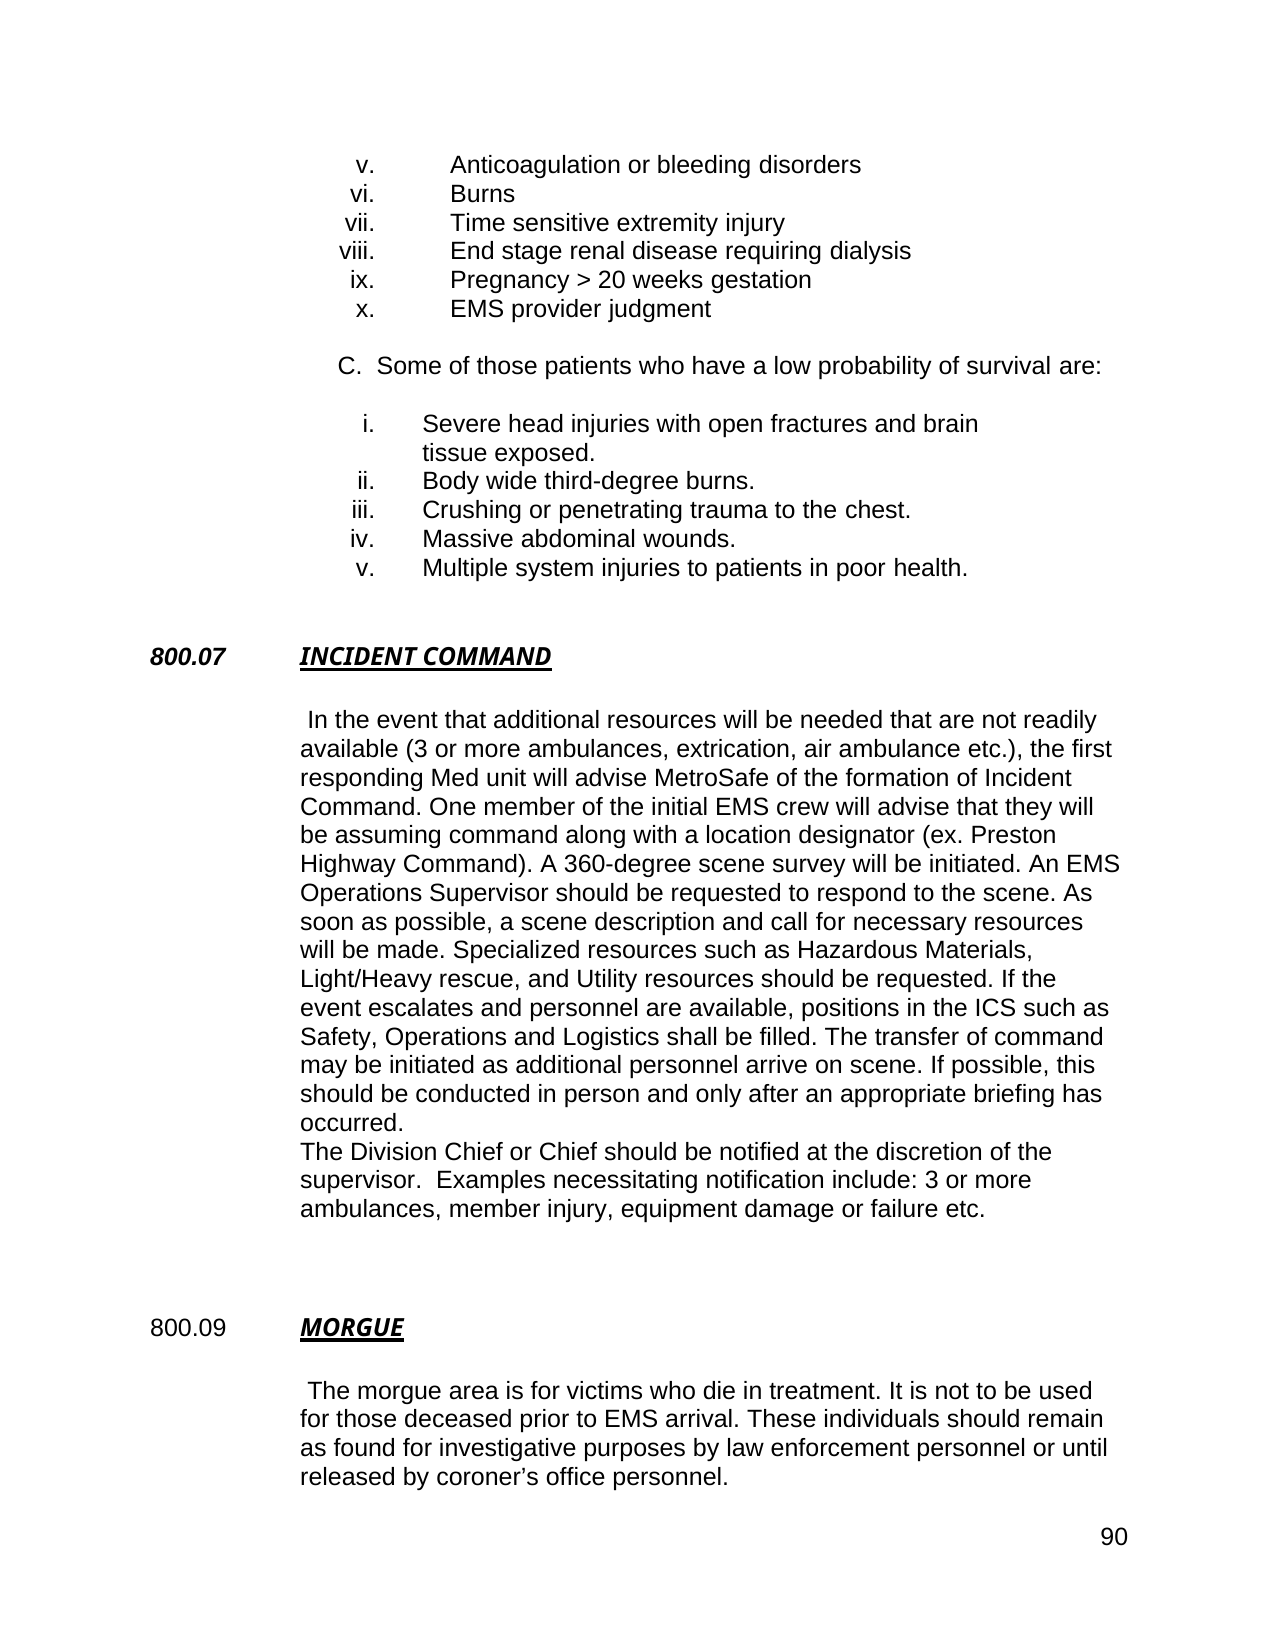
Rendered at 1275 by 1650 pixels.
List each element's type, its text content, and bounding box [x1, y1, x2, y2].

text In the event that additional resources will be needed that are not readily available (3 or more ambulances, extrication, air ambulance etc.), the first responding Med unit will advise MetroSafe of the formation of Incident Command. One member of the initial EMS crew will advise that they will be assuming command along with a location designator (ex. Preston Highway Command). A 360-degree scene survey will be initiated. An EMS Operations Supervisor should be requested to respond to the scene. As soon as possible, a scene description and call for necessary resources will be made. Specialized resources such as Hazardous Materials, Light/Heavy rescue, and Utility resources should be requested. If the event escalates and personnel are available, positions in the ICS such as Safety, Operations and Logistics shall be filled. The transfer of command may be initiated as additional personnel arrive on scene. If possible, this should be conducted in person and only after an appropriate briefing has occurred. [300, 705, 1123, 1137]
list Crushing or penetrating trauma to the chest. [351, 495, 1275, 524]
list Anticoagulation or bleeding disorders [356, 150, 1275, 179]
list EMS provider judgment [356, 294, 1275, 323]
list Some of those patients who have a low probability of survival are: [337, 351, 1275, 380]
list End stage renal disease requiring dialysis [339, 236, 1275, 265]
text The Division Chief or Chief should be notified at the discretion of the supervisor. Examples necessitating notification include: 3 or more ambulances, member injury, equipment damage or failure etc. [300, 1137, 1104, 1223]
list Severe head injuries with open fractures and brain tissue exposed. [362, 409, 1052, 466]
list Burns [350, 179, 1275, 208]
list Time sensitive extremity injury [344, 208, 1275, 236]
list Pregnancy > 20 weeks gestation [350, 265, 1275, 294]
text The morgue area is for victims who die in treatment. It is not to be used for those deceased prior to EMS arrival. These individuals should remain as found for investigative purposes by law enforcement personnel or until released by coroner’s office personnel. [300, 1376, 1111, 1491]
text 800.09 MORGUE [150, 1309, 1275, 1344]
list Body wide third-degree burns. [357, 466, 1275, 495]
list INCIDENT COMMAND [150, 639, 1275, 673]
list Multiple system injuries to patients in poor health. [356, 553, 1275, 581]
list Massive abdominal wounds. [350, 524, 1275, 553]
